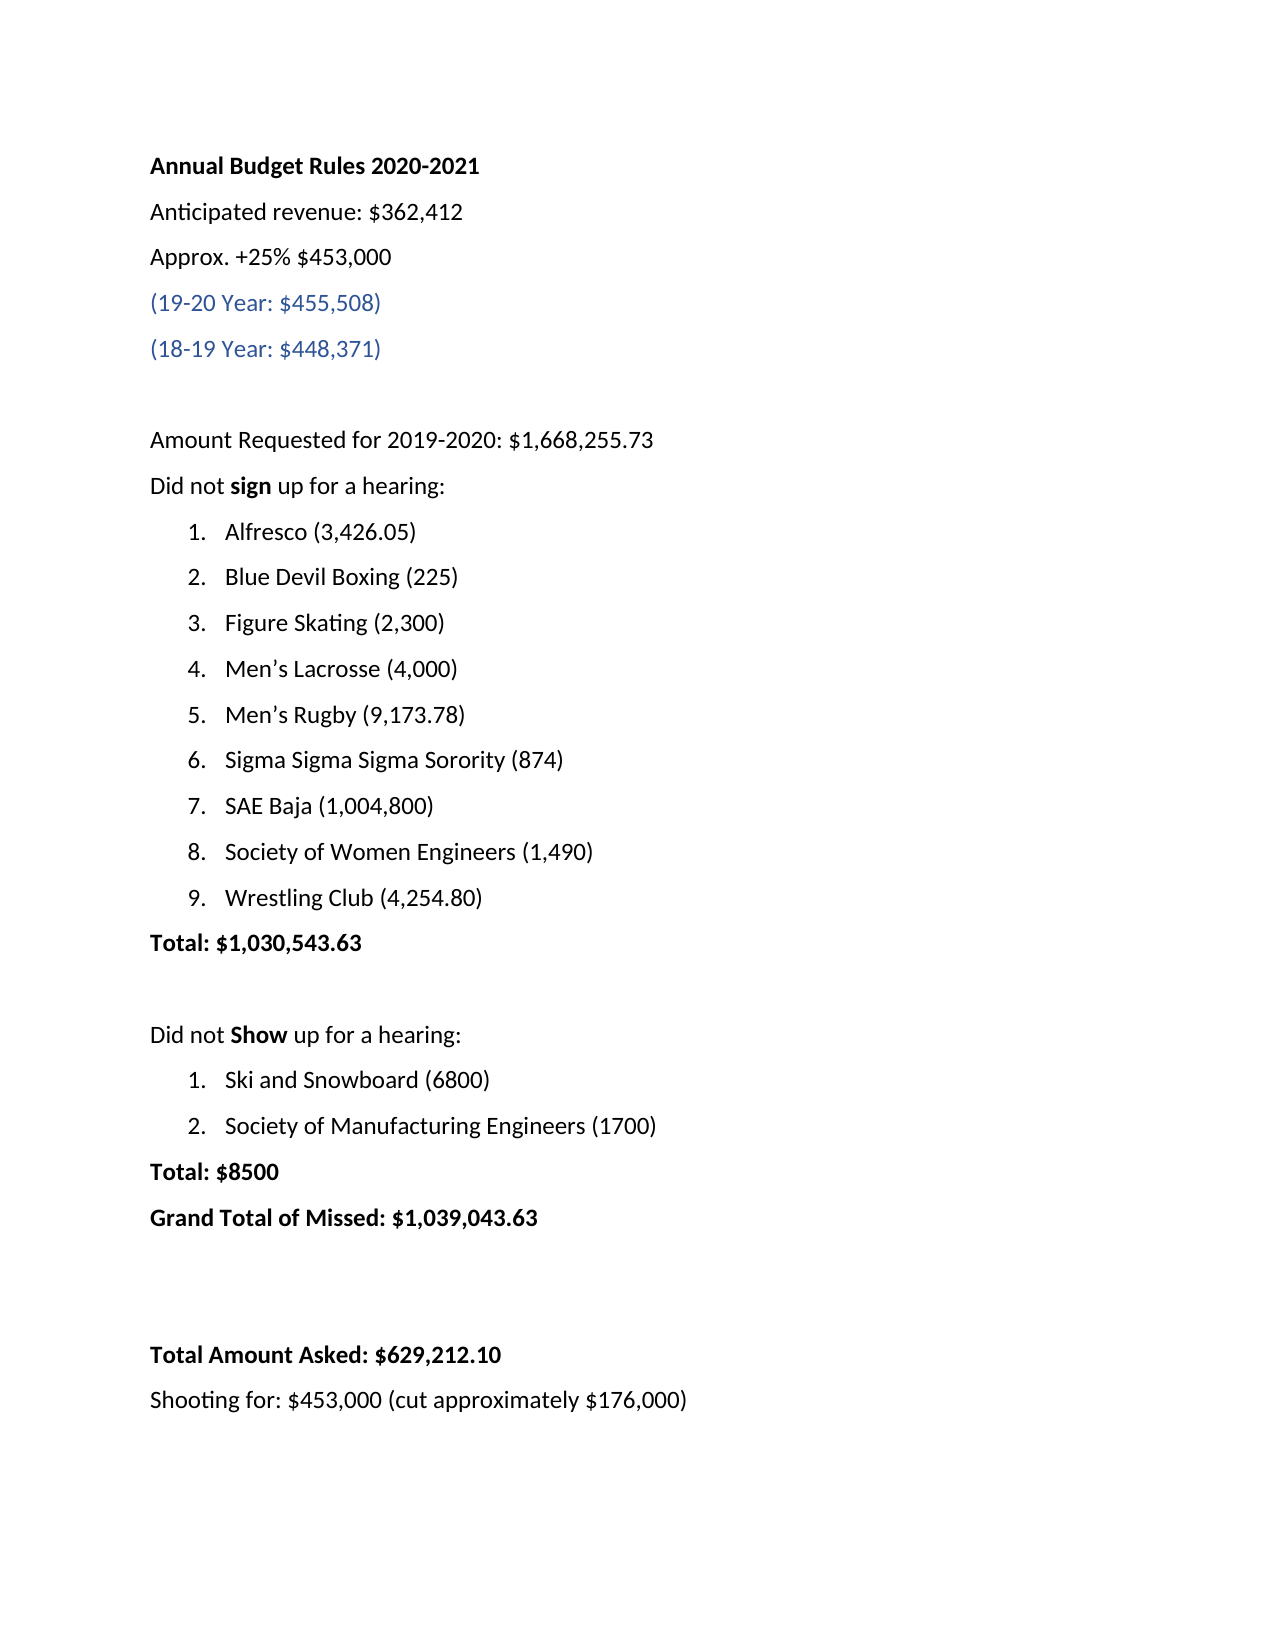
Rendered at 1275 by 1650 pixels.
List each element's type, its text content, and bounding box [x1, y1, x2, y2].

list Wrestling Club (4,254.80) [187, 882, 1125, 912]
text Total: $1,030,543.63 [150, 927, 1125, 958]
text Shooting for: $453,000 (cut approximately $176,000) [150, 1385, 1125, 1415]
text (19-20 Year: $455,508) [150, 287, 1125, 318]
text Total Amount Asked: $629,212.10 [150, 1339, 1125, 1369]
list Society of Women Engineers (1,490) [187, 836, 1125, 866]
list Figure Skating (2,300) [187, 607, 1125, 638]
list Society of Manufacturing Engineers (1700) [187, 1110, 1125, 1141]
text Grand Total of Missed: $1,039,043.63 [150, 1202, 1125, 1232]
list Sigma Sigma Sigma Sorority (874) [187, 744, 1125, 775]
list Men’s Lacrosse (4,000) [187, 653, 1125, 683]
text Annual Budget Rules 2020-2021 [150, 150, 1125, 181]
text Did not sign up for a hearing: [150, 470, 1125, 501]
list Ski and Snowboard (6800) [187, 1064, 1125, 1095]
list Men’s Rugby (9,173.78) [187, 699, 1125, 729]
text Anticipated revenue: $362,412 [150, 196, 1125, 226]
text Did not Show up for a hearing: [150, 1019, 1125, 1049]
text Total: $8500 [150, 1156, 1125, 1187]
list Blue Devil Boxing (225) [187, 562, 1125, 592]
text Approx. +25% $453,000 [150, 241, 1125, 272]
list Alfresco (3,426.05) [187, 516, 1125, 546]
list SAE Baja (1,004,800) [187, 790, 1125, 821]
text (18-19 Year: $448,371) [150, 333, 1125, 363]
text Amount Requested for 2019-2020: $1,668,255.73 [150, 424, 1125, 455]
